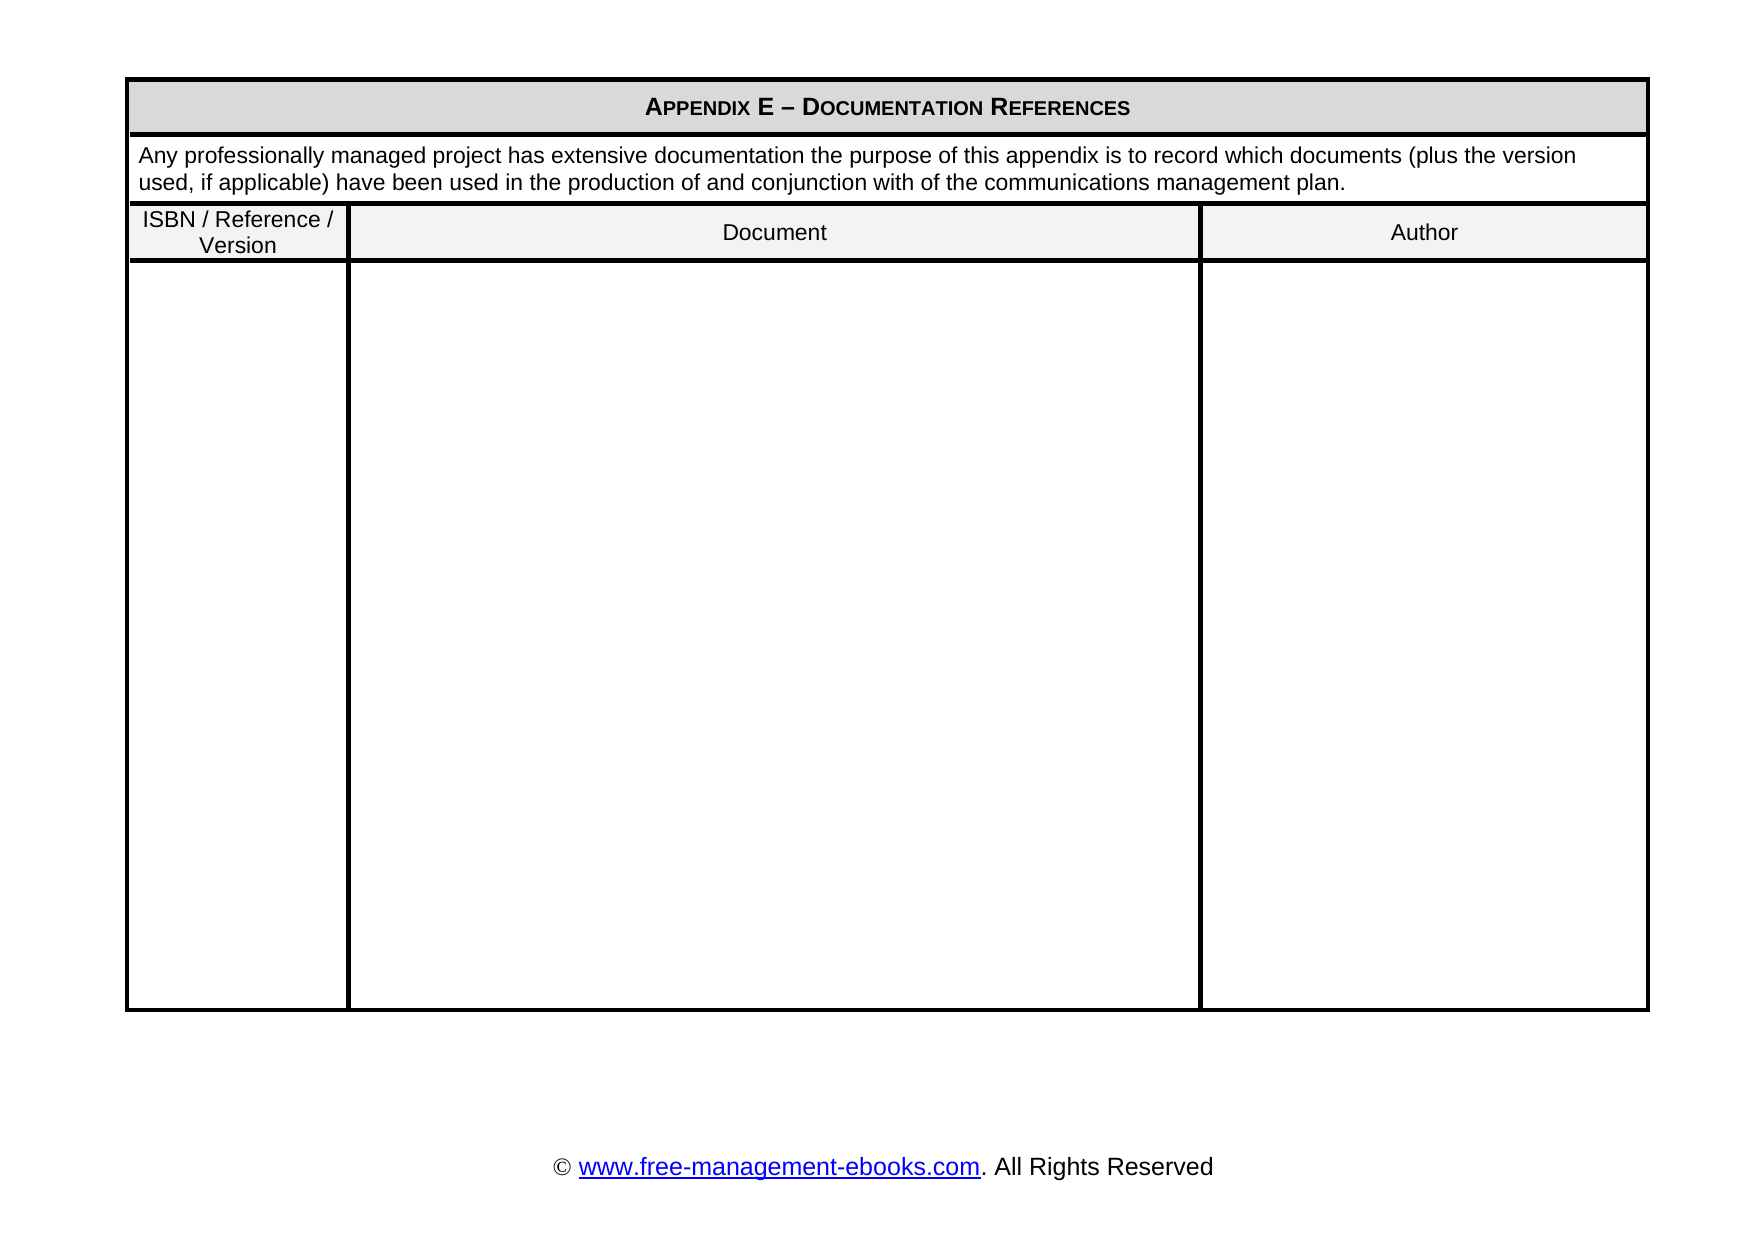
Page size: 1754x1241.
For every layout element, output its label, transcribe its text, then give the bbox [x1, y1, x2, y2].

table_cell [129, 259, 346, 1007]
table_cell ISBN / Reference / Version [129, 202, 346, 258]
table_cell [351, 263, 1198, 1007]
table_cell Author [1203, 206, 1646, 258]
table_cell Document [351, 206, 1198, 258]
table_header Appendix E – Documentation References [129, 82, 1646, 132]
table_cell Any professionally managed project has extensive documentation the purpose of this appendix is to record which documents (plus the version used, if applicable) have been used in the production of and conjunction with of the communications management plan. [129, 133, 1646, 201]
table_cell [1203, 263, 1646, 1007]
